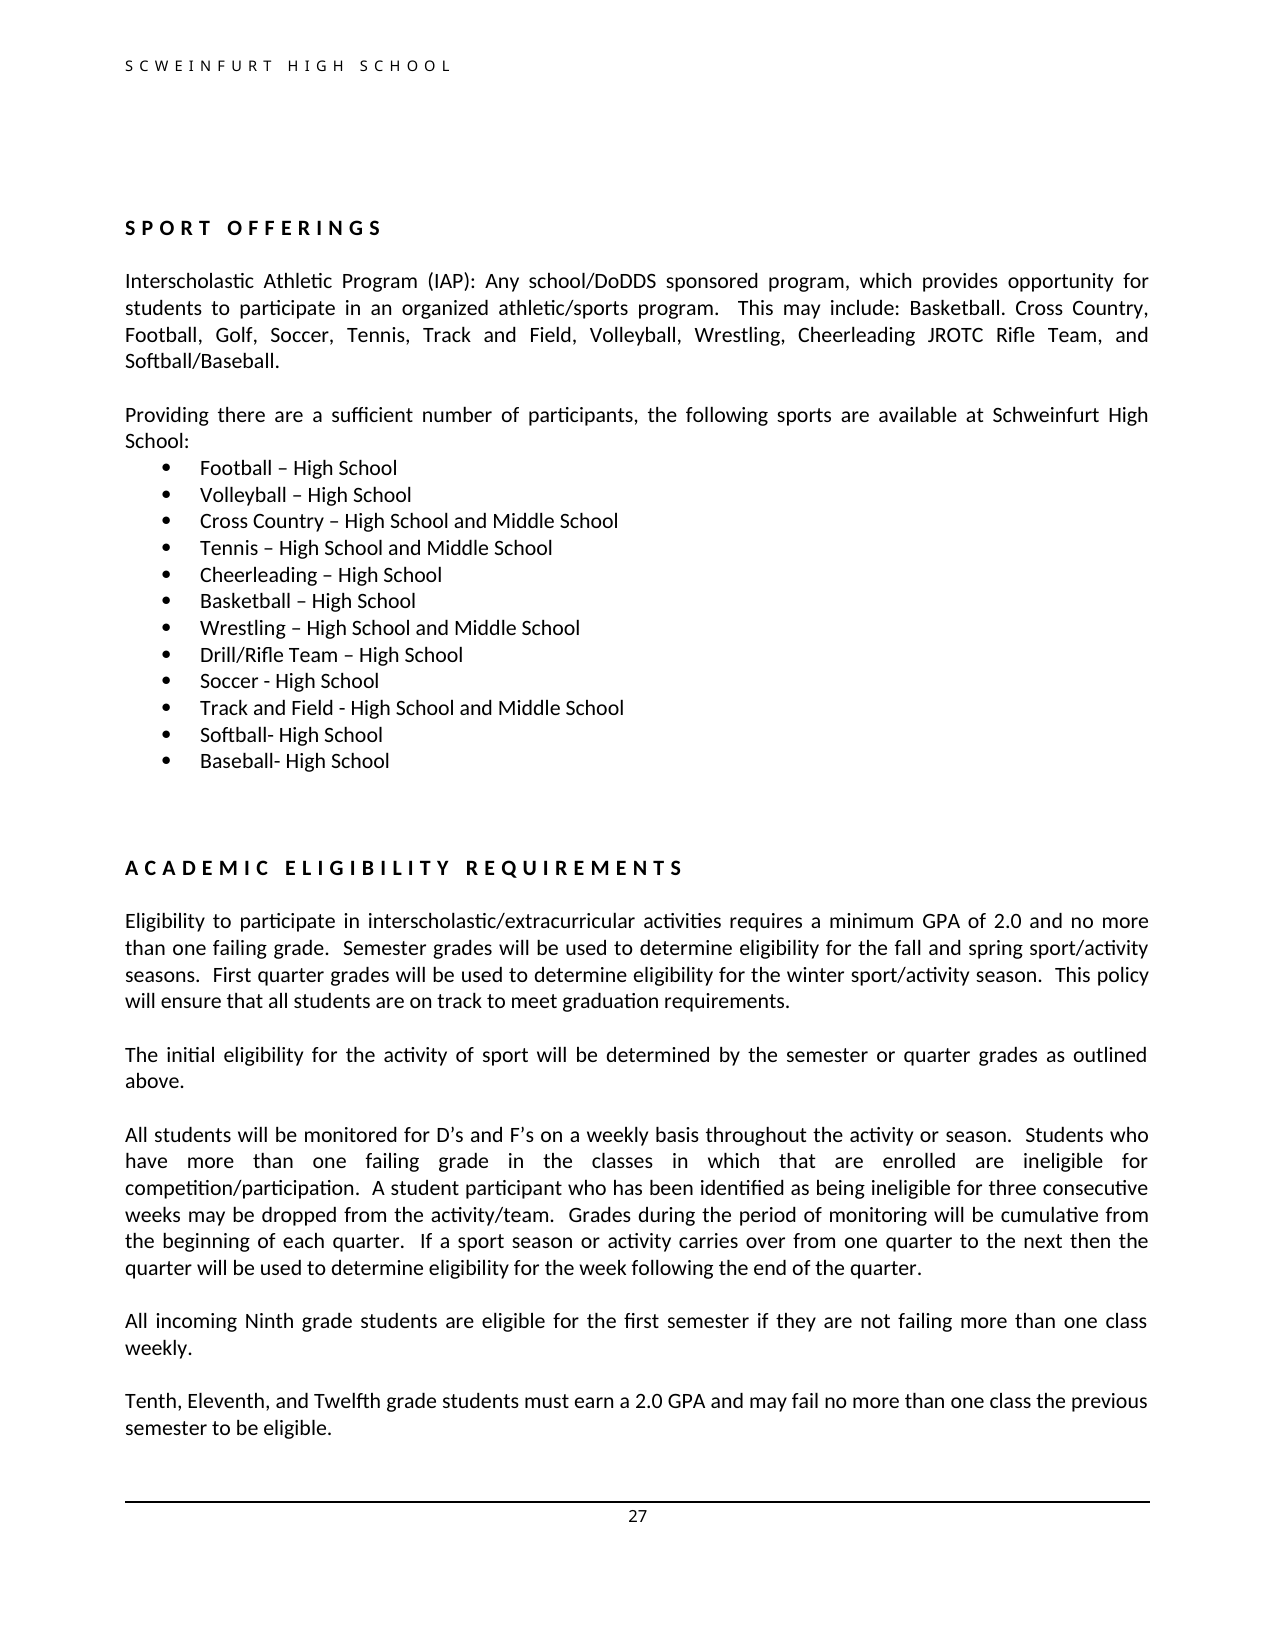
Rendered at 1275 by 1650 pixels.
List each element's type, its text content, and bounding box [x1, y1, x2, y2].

text ACADEMIC ELIGIBILITY REQUIREMENTS [125, 854, 1150, 881]
text Eligibility to participate in interscholastic/extracurricular activities requires a minimum GPA of 2.0 and no more than one failing grade. Semester grades will be used to determine eligibility for the fall and spring sport/activity seasons. First quarter grades will be used to determine eligibility for the winter sport/activity season. This policy will ensure that all students are on track to meet graduation requirements. [125, 907, 1150, 1014]
list Cross Country – High School and Middle School [162, 507, 1150, 534]
list Cheerleading – High School [162, 561, 1150, 587]
list Tennis – High School and Middle School [162, 534, 1150, 561]
list Football – High School [162, 454, 1150, 481]
text Interscholastic Athletic Program (IAP): Any school/DoDDS sponsored program, which provides opportunity for students to participate in an organized athletic/sports program. This may include: Basketball. Cross Country, Football, Golf, Soccer, Tennis, Track and Field, Volleyball, Wrestling, Cheerleading JROTC Rifle Team, and Softball/Baseball. [125, 267, 1150, 374]
list Baseball- High School [162, 747, 1150, 774]
list Drill/Rifle Team – High School [162, 641, 1150, 667]
text All students will be monitored for D’s and F’s on a weekly basis throughout the activity or season. Students who have more than one failing grade in the classes in which that are enrolled are ineligible for competition/participation. A student participant who has been identified as being ineligible for three consecutive weeks may be dropped from the activity/team. Grades during the period of monitoring will be cumulative from the beginning of each quarter. If a sport season or activity carries over from one quarter to the next then the quarter will be used to determine eligibility for the week following the end of the quarter. [125, 1121, 1150, 1281]
list Wrestling – High School and Middle School [162, 614, 1150, 641]
text SPORT OFFERINGS [125, 214, 1150, 241]
list Track and Field - High School and Middle School [162, 694, 1150, 721]
text All incoming Ninth grade students are eligible for the first semester if they are not failing more than one class weekly. [125, 1307, 1150, 1361]
text Tenth, Eleventh, and Twelfth grade students must earn a 2.0 GPA and may fail no more than one class the previous semester to be eligible. [125, 1387, 1150, 1441]
text The initial eligibility for the activity of sport will be determined by the semester or quarter grades as outlined above. [125, 1041, 1150, 1094]
list Basketball – High School [162, 587, 1150, 614]
list Soccer - High School [162, 667, 1150, 694]
list Volleyball – High School [162, 481, 1150, 507]
text Providing there are a sufficient number of participants, the following sports are available at Schweinfurt High School: [125, 401, 1150, 454]
list Softball- High School [162, 721, 1150, 747]
